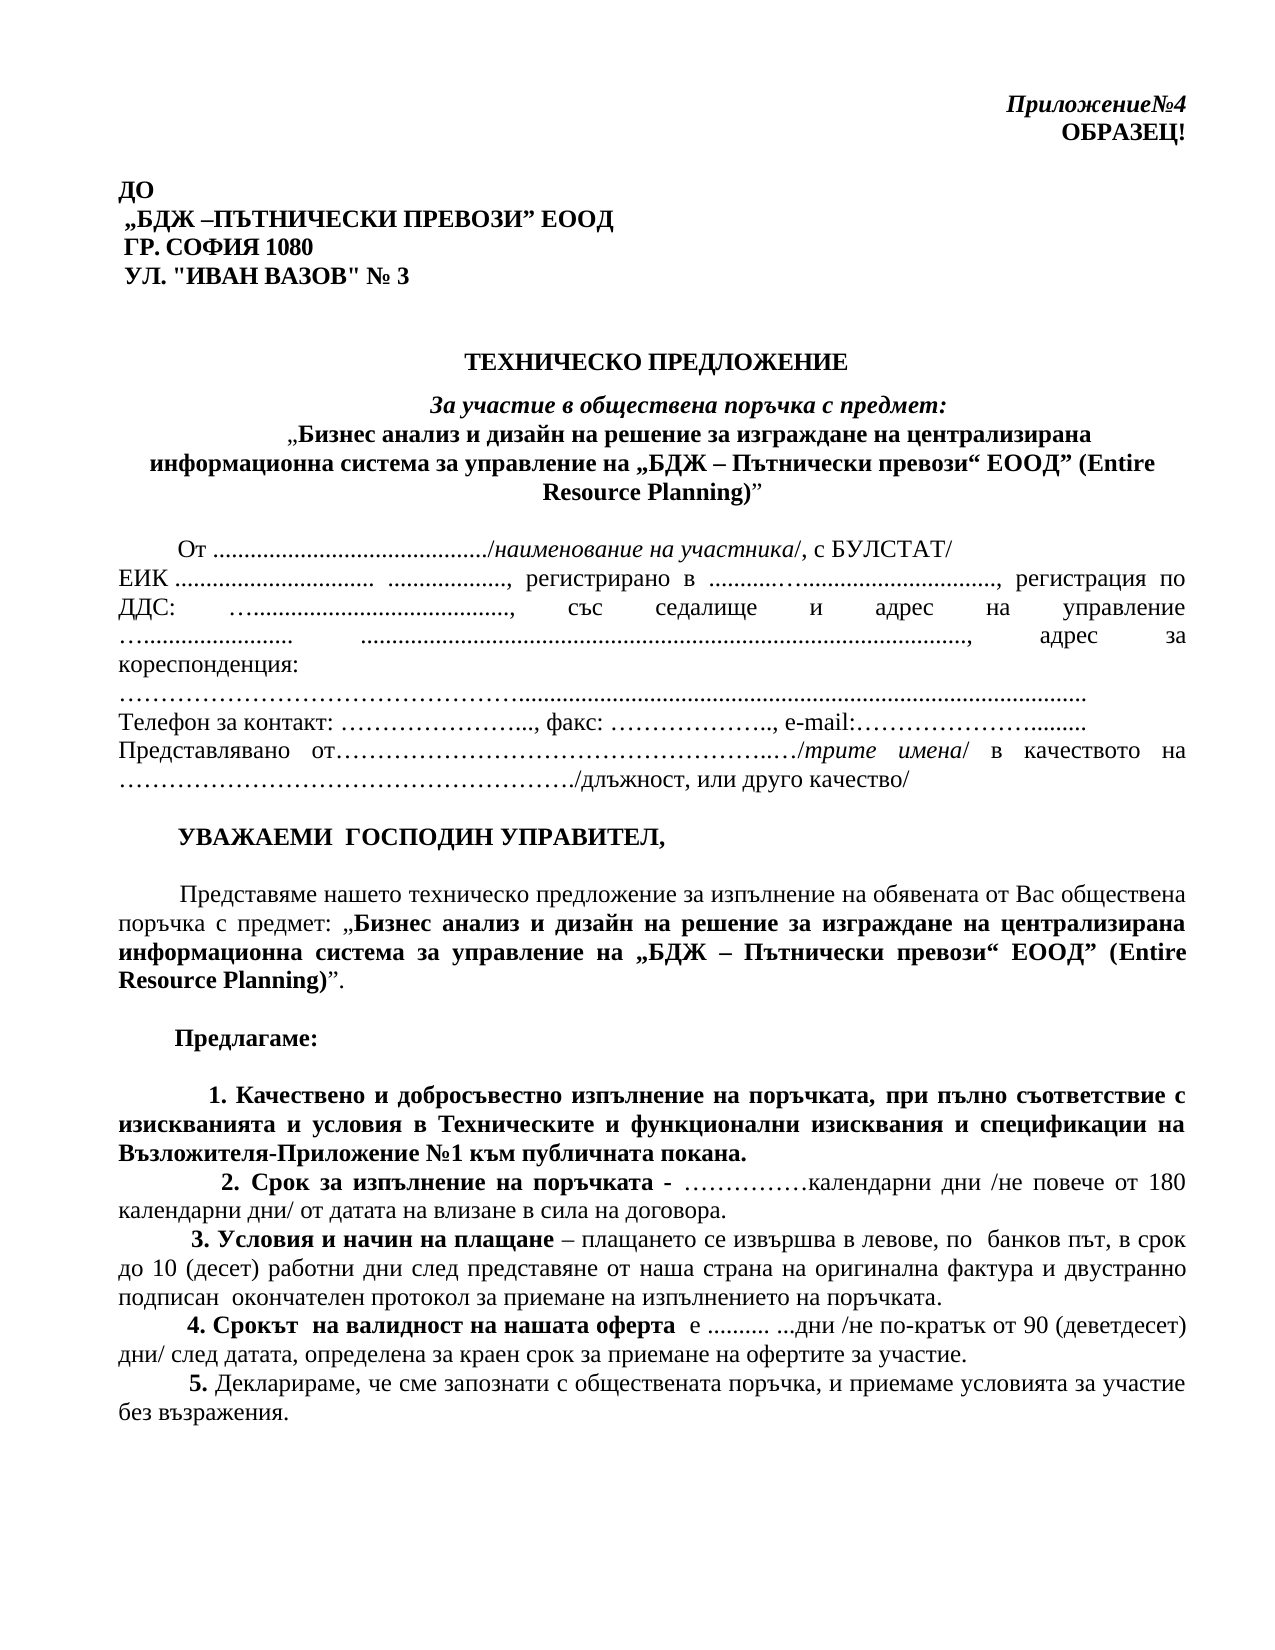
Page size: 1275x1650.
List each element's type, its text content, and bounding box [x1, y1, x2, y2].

text ДО [118, 175, 1186, 204]
text ГР. СОФИЯ 1080 [118, 232, 1186, 261]
text УЛ. "ИВАН ВАЗОВ" № 3 [118, 261, 1186, 290]
text Телефон за контакт: …………………..., факс: ……………….., e-mail:…………………......... [118, 707, 1186, 736]
text ОБРАЗЕЦ! [864, 117, 1186, 146]
text От............................................./наименование.на.участника/,.с.БУЛСТАТ/ЕИК................................. ..................., регистрирано в ...........…..............................., регистрация по ДДС: …........................................., със седалище и адрес на управление …........................ ................................................................................................., адрес за кореспонденция: …………………………………………........................................................................................... [118, 534, 1186, 707]
text Представяме нашето техническо предложение за изпълнение на обявената от Вас обществена поръчка с предмет: „Бизнес анализ и дизайн на решение за изграждане на централизирана информационна система за управление на „БДЖ – Пътнически превози“ ЕООД” (Entire Resource Planning)”. [118, 879, 1186, 994]
text 1. Качествено и добросъвестно изпълнение на поръчката, при пълно съответствие с изискванията и условия в Техническите и функционални изисквания и спецификации на Възложителя-Приложение №1 към публичната покана. [118, 1081, 1186, 1167]
text „Бизнес анализ и дизайн на решение за изграждане на централизирана информационна система за управление на „БДЖ – Пътнически превози“ ЕООД” (Entire Resource Planning)” [118, 419, 1186, 506]
text 2. Срок за изпълнение на поръчката - ……………календарни дни /не повече от 180 календарни дни/ от датата на влизане в сила на договора. [118, 1167, 1186, 1224]
text „БДЖ –ПЪТНИЧЕСКИ ПРЕВОЗИ” ЕООД [118, 204, 1186, 232]
text ТЕХНИЧЕСКО ПРЕДЛОЖЕНИЕ [118, 347, 1194, 376]
text Приложение№4 [782, 89, 1186, 117]
text За участие в обществена поръчка с предмет: [118, 391, 1186, 419]
text 5. Декларираме, че сме запознати с обществената поръчка, и приемаме условията за участие без възражения. [118, 1368, 1186, 1426]
text Представлявано от……………………………………………..…/трите имена/ в качеството на ………………………………………………./длъжност, или друго качество/ [118, 736, 1186, 793]
text УВАЖАЕМИ ГОСПОДИН УПРАВИТЕЛ, [118, 822, 1186, 851]
text 3. Условия и начин на плащане – плащането се извършва в левове, по банков път, в срок до 10 (десет) работни дни след представяне от наша страна на оригинална фактура и двустранно подписан окончателен протокол за приемане на изпълнението на поръчката. [118, 1224, 1186, 1311]
text Предлагаме: [118, 1023, 1186, 1052]
text 4. Срокът на валидност на нашата оферта е .......... ...дни /не по-кратък от 90 (деветдесет) дни/ след датата, определена за краен срок за приемане на офертите за участие. [118, 1311, 1186, 1368]
